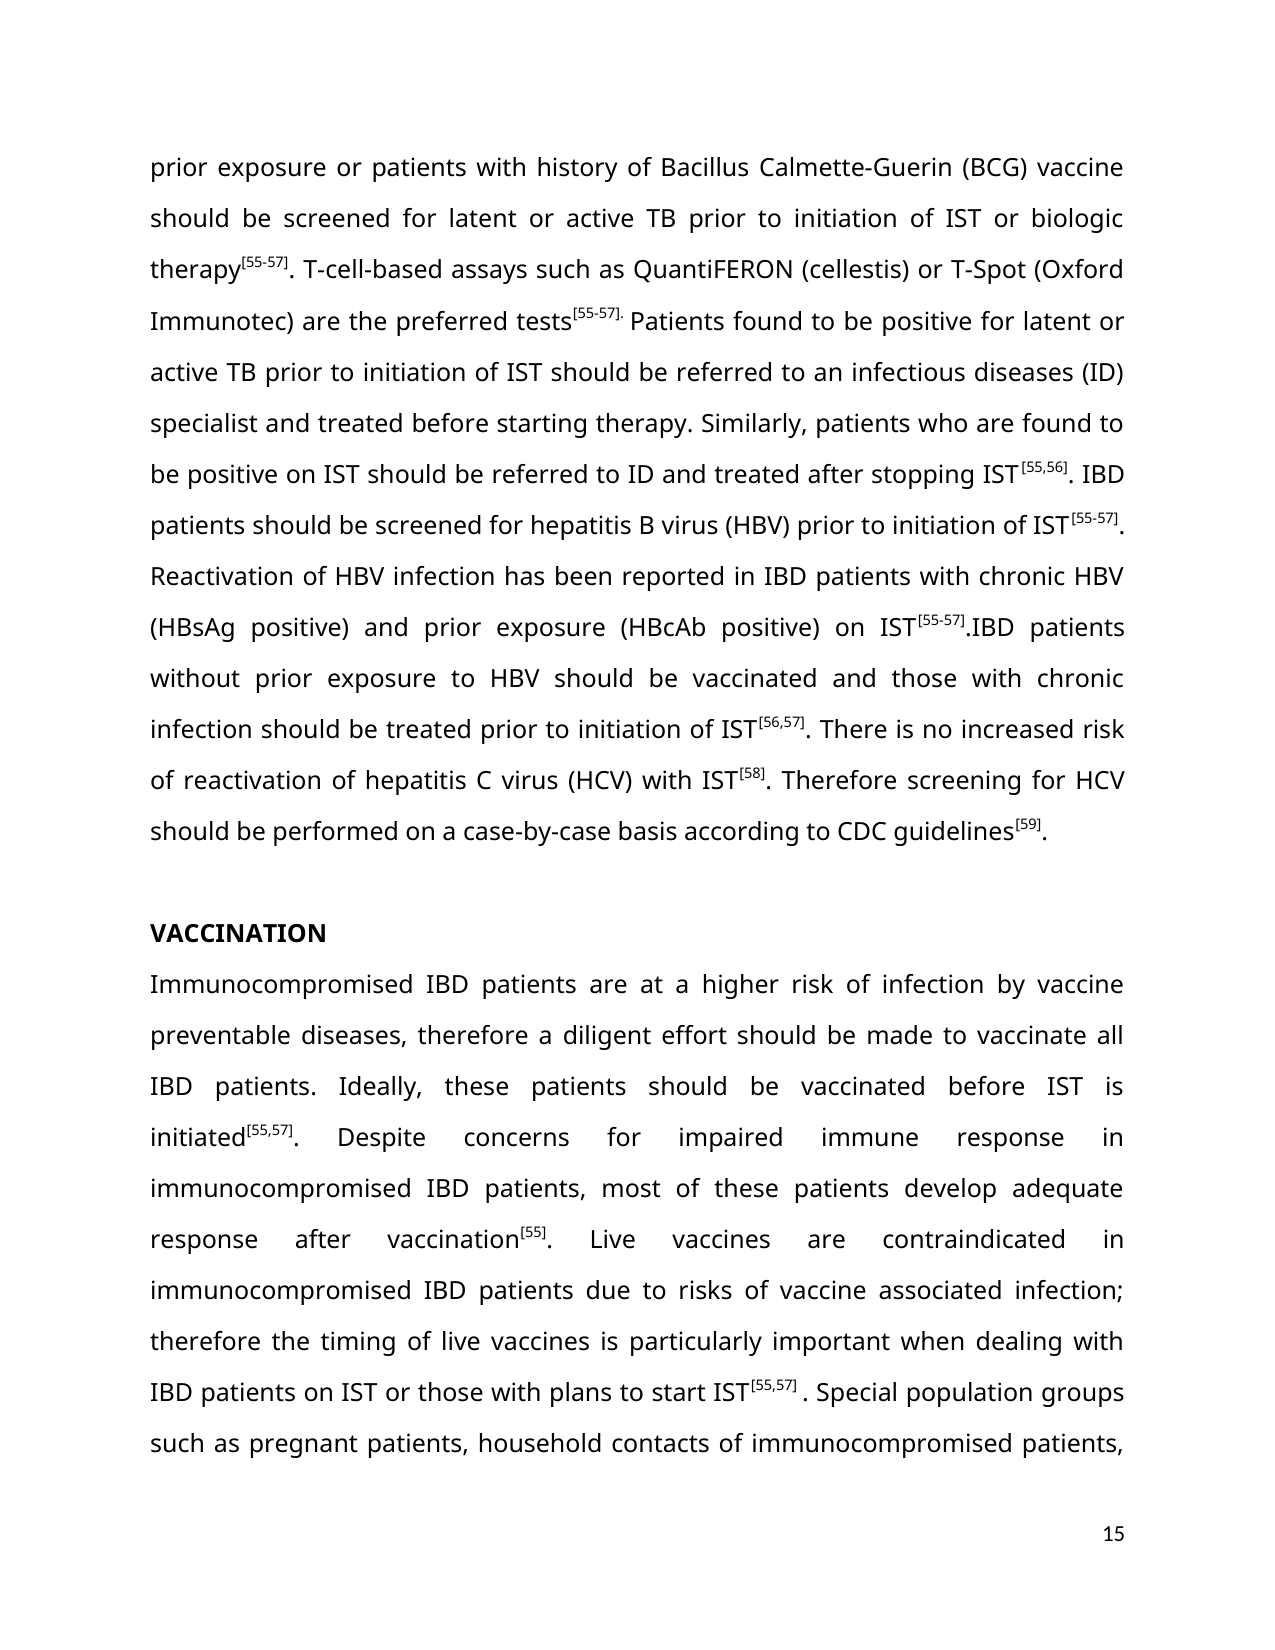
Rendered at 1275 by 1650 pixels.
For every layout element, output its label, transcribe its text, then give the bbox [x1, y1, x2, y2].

text VACCINATION [150, 916, 1125, 950]
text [150, 150, 1125, 848]
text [150, 967, 1125, 1460]
